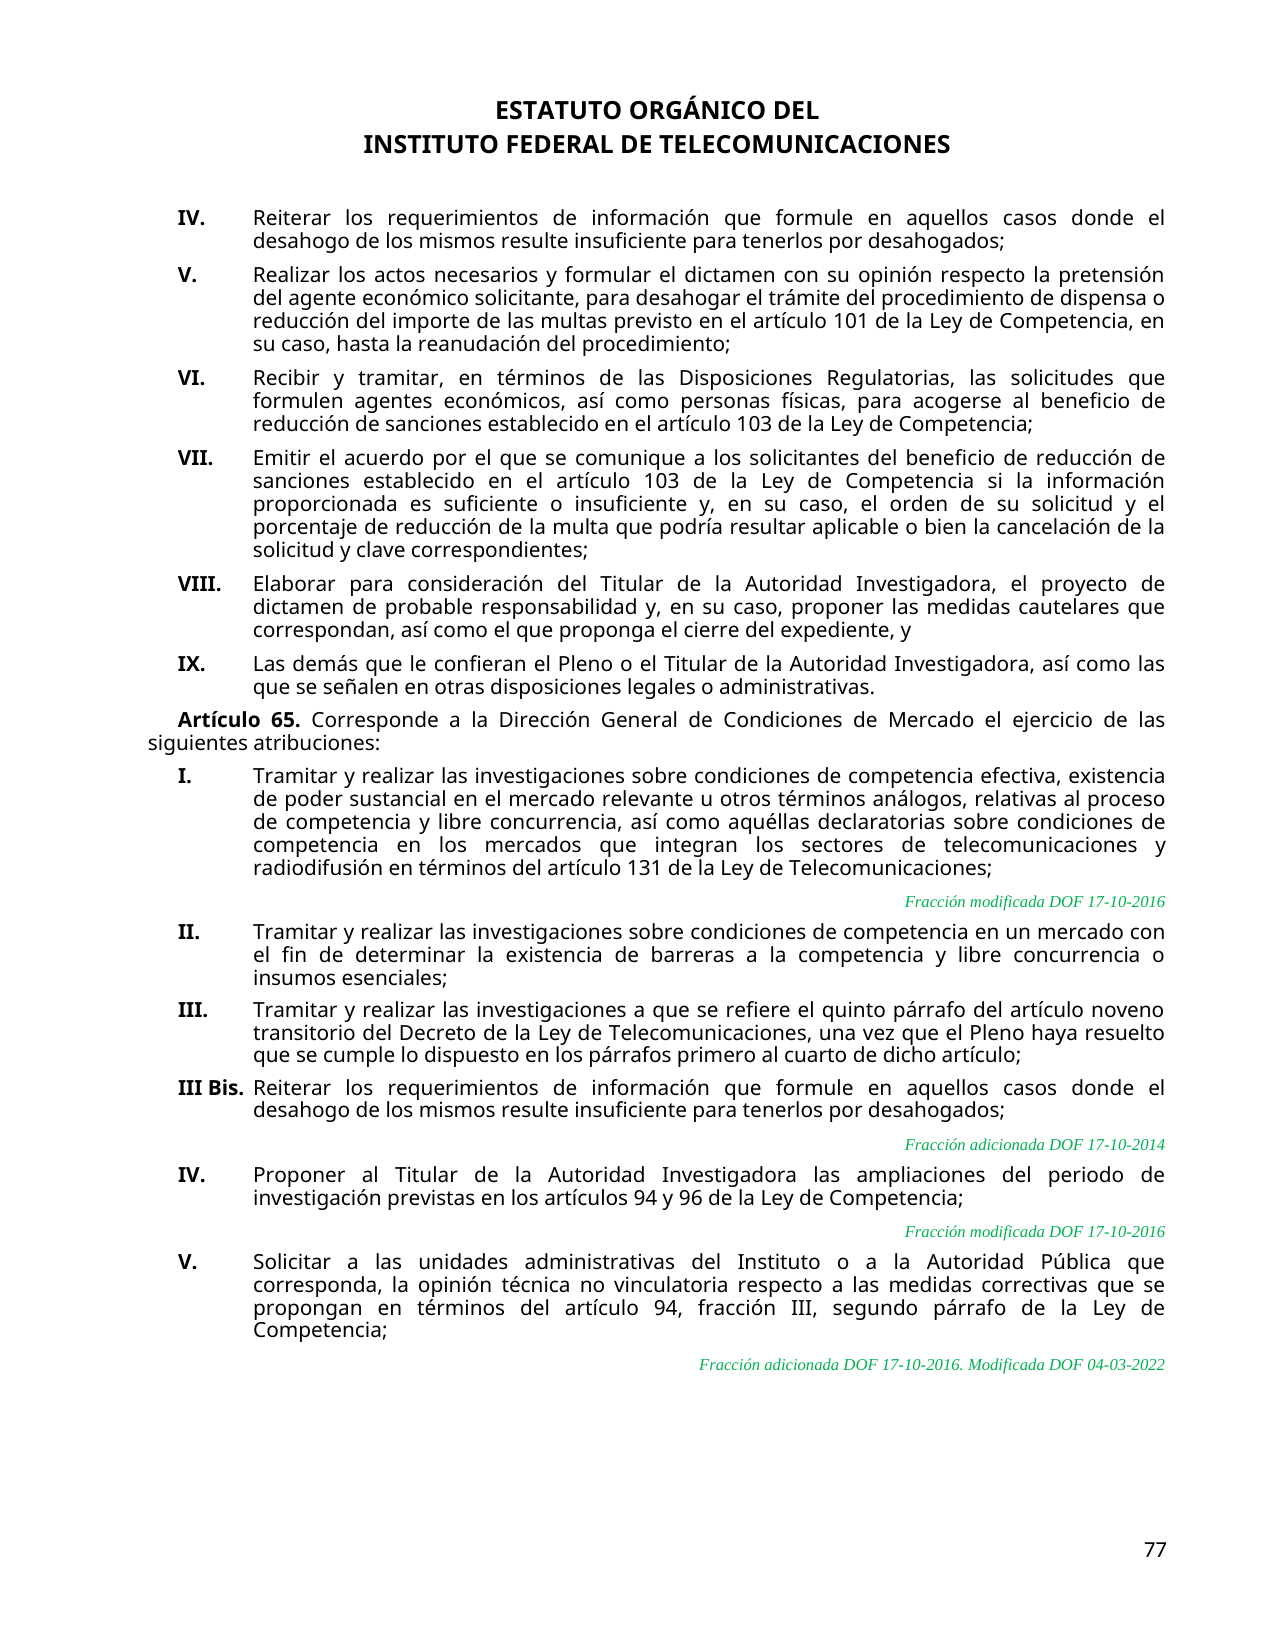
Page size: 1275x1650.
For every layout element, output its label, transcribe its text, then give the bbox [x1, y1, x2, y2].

text II. Tramitar y realizar las investigaciones sobre condiciones de competencia en un mercado con el fin de determinar la existencia de barreras a la competencia y libre concurrencia o insumos esenciales; [178, 921, 1167, 989]
text III. Tramitar y realizar las investigaciones a que se refiere el quinto párrafo del artículo noveno transitorio del Decreto de la Ley de Telecomunicaciones, una vez que el Pleno haya resuelto que se cumple lo dispuesto en los párrafos primero al cuarto de dicho artículo; [178, 999, 1167, 1067]
text III Bis. Reiterar los requerimientos de información que formule en aquellos casos donde el desahogo de los mismos resulte insuficiente para tenerlos por desahogados; [178, 1077, 1167, 1122]
text IV. Proponer al Titular de la Autoridad Investigadora las ampliaciones del periodo de investigación previstas en los artículos 94 y 96 de la Ley de Competencia; [178, 1164, 1167, 1209]
text I. Tramitar y realizar las investigaciones sobre condiciones de competencia efectiva, existencia de poder sustancial en el mercado relevante u otros términos análogos, relativas al proceso de competencia y libre concurrencia, así como aquéllas declaratorias sobre condiciones de competencia en los mercados que integran los sectores de telecomunicaciones y radiodifusión en términos del artículo 131 de la Ley de Telecomunicaciones; [178, 765, 1167, 879]
text VI. Recibir y tramitar, en términos de las Disposiciones Regulatorias, las solicitudes que formulen agentes económicos, así como personas físicas, para acogerse al beneficio de reducción de sanciones establecido en el artículo 103 de la Ley de Competencia; [178, 367, 1167, 436]
text VIII. Elaborar para consideración del Titular de la Autoridad Investigadora, el proyecto de dictamen de probable responsabilidad y, en su caso, proponer las medidas cautelares que correspondan, así como el que proponga el cierre del expediente, y [178, 573, 1167, 642]
text VII. Emitir el acuerdo por el que se comunique a los solicitantes del beneficio de reducción de sanciones establecido en el artículo 103 de la Ley de Competencia si la información proporcionada es suficiente o insuficiente y, en su caso, el orden de su solicitud y el porcentaje de reducción de la multa que podría resultar aplicable o bien la cancelación de la solicitud y clave correspondientes; [178, 446, 1167, 562]
text Artículo 65. Corresponde a la Dirección General de Condiciones de Mercado el ejercicio de las siguientes atribuciones: [148, 709, 1167, 755]
text Fracción adicionada DOF 17-10-2014 [178, 1132, 1167, 1154]
text V. Realizar los actos necesarios y formular el dictamen con su opinión respecto la pretensión del agente económico solicitante, para desahogar el trámite del procedimiento de dispensa o reducción del importe de las multas previsto en el artículo 101 de la Ley de Competencia, en su caso, hasta la reanudación del procedimiento; [178, 263, 1167, 356]
text Fracción modificada DOF 17-10-2016 [178, 889, 1167, 912]
text Fracción modificada DOF 17-10-2016 [178, 1219, 1167, 1242]
text V. Solicitar a las unidades administrativas del Instituto o a la Autoridad Pública que corresponda, la opinión técnica no vinculatoria respecto a las medidas correctivas que se propongan en términos del artículo 94, fracción III, segundo párrafo de la Ley de Competencia; [178, 1251, 1167, 1342]
text IV. Reiterar los requerimientos de información que formule en aquellos casos donde el desahogo de los mismos resulte insuficiente para tenerlos por desahogados; [178, 207, 1167, 253]
text Fracción adicionada DOF 17-10-2016. Modificada DOF 04-03-2022 [178, 1352, 1167, 1374]
text IX. Las demás que le confieran el Pleno o el Titular de la Autoridad Investigadora, así como las que se señalen en otras disposiciones legales o administrativas. [178, 652, 1167, 699]
